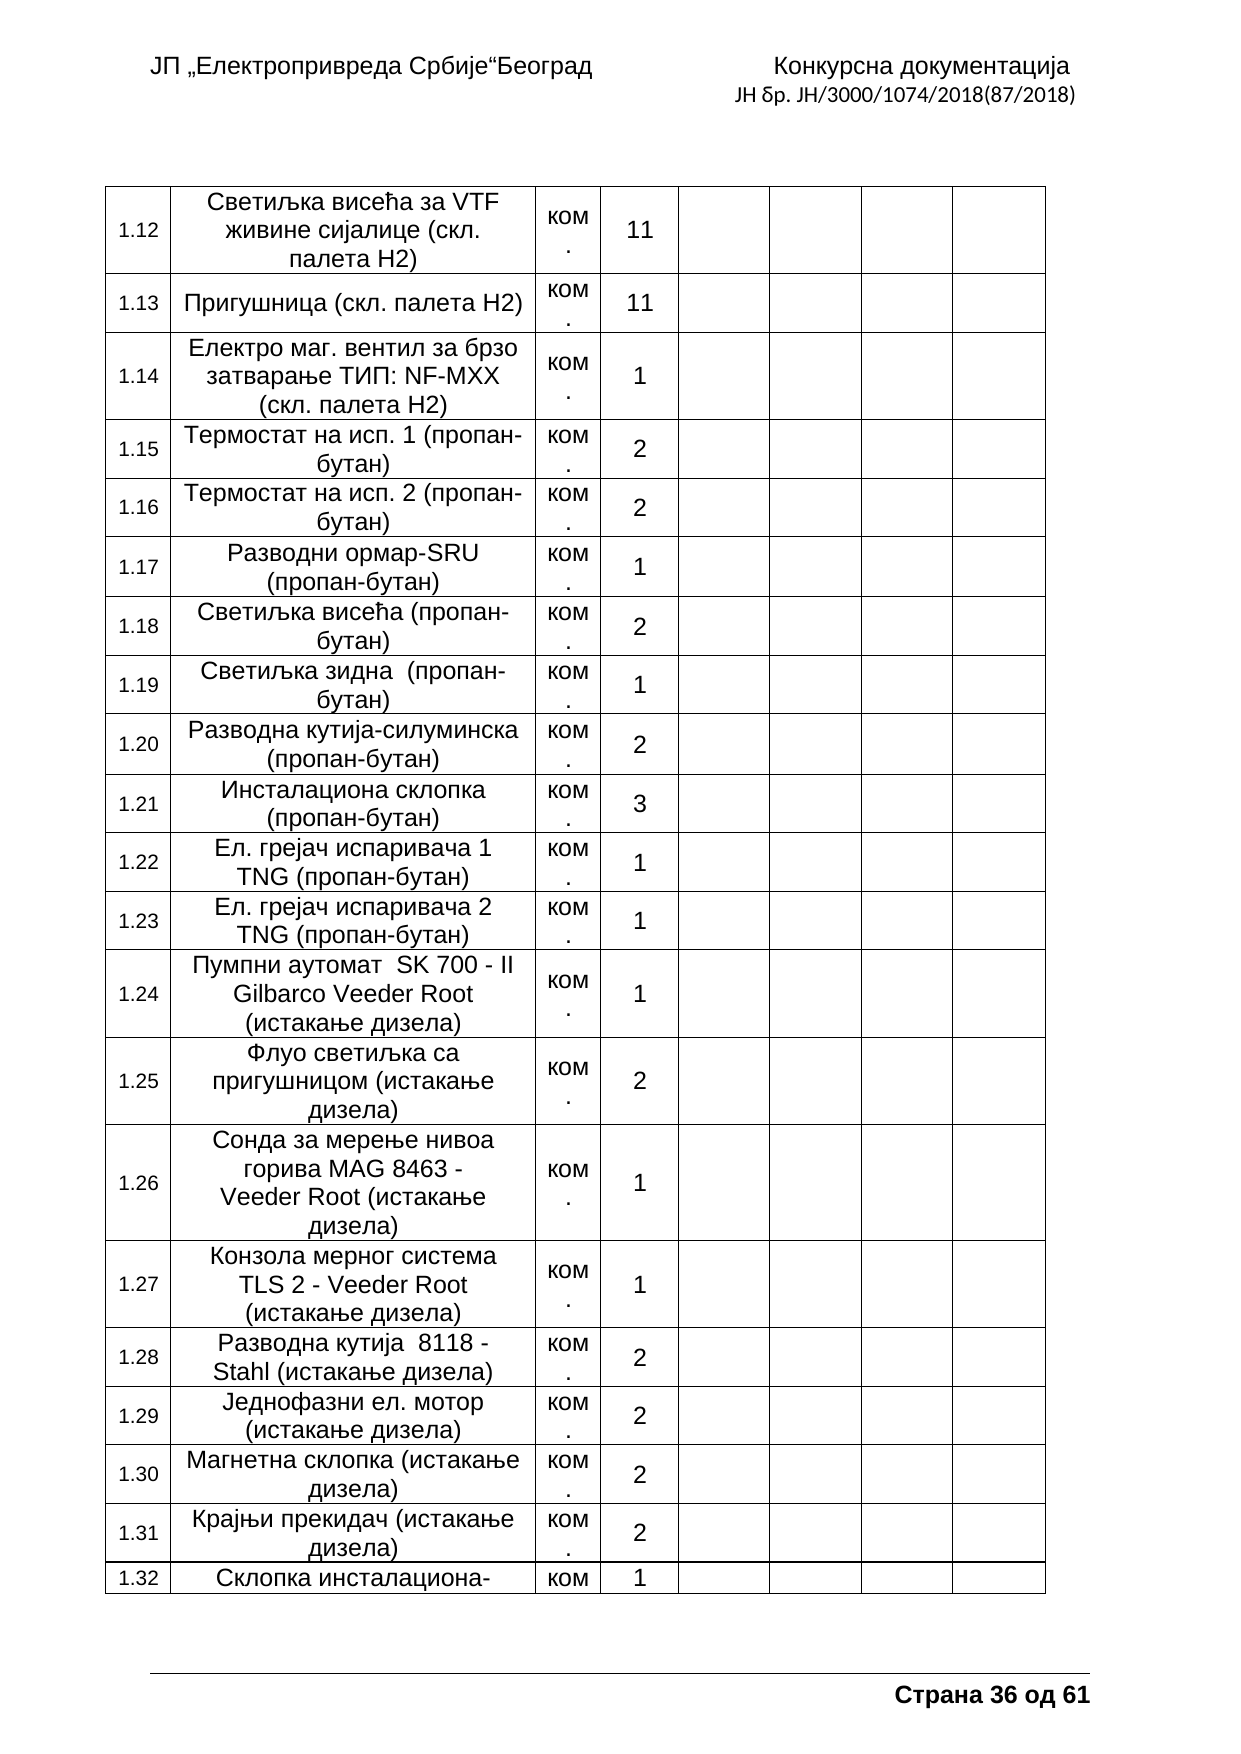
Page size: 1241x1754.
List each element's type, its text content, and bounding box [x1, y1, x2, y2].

table_cell 1.14 [106, 333, 170, 419]
table_cell 1 [601, 1241, 678, 1327]
table_cell Пригушница (скл. палета H2) [171, 274, 535, 332]
table_cell 1.26 [106, 1125, 170, 1240]
table_cell Разводна кутија-силуминска (пропан-бутан) [171, 714, 535, 774]
table_cell ком. [536, 1038, 600, 1124]
table_cell 1.29 [106, 1387, 170, 1444]
table_cell [862, 714, 952, 774]
table_cell [953, 537, 1045, 596]
table_cell ком. [536, 950, 600, 1037]
table_cell [679, 420, 769, 477]
table_cell ком. [536, 1328, 600, 1386]
table_cell [953, 1504, 1045, 1561]
table_cell [679, 537, 769, 596]
table_cell [770, 892, 861, 949]
table_cell [953, 950, 1045, 1037]
table_cell ком. [536, 775, 600, 832]
table_cell ком. [536, 1241, 600, 1327]
table_cell [862, 1504, 952, 1561]
table_cell 1.15 [106, 420, 170, 477]
table_cell 2 [601, 714, 678, 774]
table_cell [770, 274, 861, 332]
table_cell [953, 420, 1045, 477]
table_cell Магнетна склопка (истакање дизела) [171, 1445, 535, 1503]
table_cell 1.30 [106, 1445, 170, 1503]
table_cell [770, 187, 861, 273]
table_cell [679, 656, 769, 713]
table_cell 1.25 [106, 1038, 170, 1124]
table_cell 1 [601, 892, 678, 949]
table_cell [679, 833, 769, 891]
table_cell ком. [536, 420, 600, 477]
table_cell [770, 537, 861, 596]
table_cell [862, 656, 952, 713]
table_cell [679, 274, 769, 332]
table_cell [770, 1328, 861, 1386]
table_cell 1.21 [106, 775, 170, 832]
table_cell [862, 950, 952, 1037]
table_cell [679, 775, 769, 832]
table_cell ком. [536, 892, 600, 949]
table_cell 1 [601, 537, 678, 596]
table_cell 2 [601, 420, 678, 477]
table_cell 1.13 [106, 274, 170, 332]
table_cell 1.31 [106, 1504, 170, 1561]
table_cell [862, 892, 952, 949]
table_cell 11 [601, 187, 678, 273]
table_cell ком. [536, 1125, 600, 1240]
table_cell [770, 714, 861, 774]
table_cell Ел. грејач испаривача 2 TNG (пропан-бутан) [171, 892, 535, 949]
table_cell [862, 1241, 952, 1327]
table_cell ком. [536, 187, 600, 273]
table_cell Електро маг. вентил за брзо затварање ТИП: NF-MXX (скл. палета H2) [171, 333, 535, 419]
table_cell [679, 892, 769, 949]
table_cell [770, 656, 861, 713]
table_cell Термостат на исп. 1 (пропан-бутан) [171, 420, 535, 477]
table_cell [862, 479, 952, 536]
table_cell [953, 1387, 1045, 1444]
table_cell [862, 775, 952, 832]
table_cell [953, 1445, 1045, 1503]
table_cell ком. [536, 1387, 600, 1444]
table_cell 1.16 [106, 479, 170, 536]
table_cell [862, 274, 952, 332]
table_cell Једнофазни ел. мотор (истакање дизела) [171, 1387, 535, 1444]
table_cell 1.32 [106, 1563, 170, 1593]
table_cell 1.12 [106, 187, 170, 273]
table_cell Светиљка зидна (пропан-бутан) [171, 656, 535, 713]
table_cell 1 [601, 1125, 678, 1240]
table_cell ком. [536, 597, 600, 655]
table_cell Инсталациона склопка (пропан-бутан) [171, 775, 535, 832]
table_cell [953, 1038, 1045, 1124]
table_cell Светиљка висећа (пропан-бутан) [171, 597, 535, 655]
table_cell [679, 950, 769, 1037]
table_cell [953, 775, 1045, 832]
table_cell 1.27 [106, 1241, 170, 1327]
table_cell [679, 187, 769, 273]
table_cell [953, 1563, 1045, 1593]
table_cell Сонда за мерење нивоа горива MAG 8463 - Veeder Root (истакање дизела) [171, 1125, 535, 1240]
table_cell ком. [536, 333, 600, 419]
table_cell 2 [601, 597, 678, 655]
table_cell [679, 479, 769, 536]
table_cell [770, 1445, 861, 1503]
table_cell Разводна кутија 8118 - Stahl (истакање дизела) [171, 1328, 535, 1386]
table_cell [770, 479, 861, 536]
table_cell [770, 1038, 861, 1124]
table_cell [862, 1038, 952, 1124]
table_cell ком. [536, 1563, 600, 1593]
table_cell Крајњи прекидач (истакање дизела) [171, 1504, 535, 1561]
table_cell [770, 420, 861, 477]
table_cell Ел. грејач испаривача 1 TNG (пропан-бутан) [171, 833, 535, 891]
table_cell [862, 1328, 952, 1386]
table_cell [770, 775, 861, 832]
table_cell [679, 1125, 769, 1240]
table_cell [679, 1387, 769, 1444]
table_cell 1.28 [106, 1328, 170, 1386]
table_cell 1.20 [106, 714, 170, 774]
table_cell ком. [536, 833, 600, 891]
table_cell ком. [536, 274, 600, 332]
table_cell [862, 420, 952, 477]
table_cell Светиљка висећа за VTF живине сијалице (скл. палета H2) [171, 187, 535, 273]
table_cell 2 [601, 1328, 678, 1386]
table_cell ком. [536, 1504, 600, 1561]
table_cell [953, 656, 1045, 713]
table_cell 2 [601, 1387, 678, 1444]
table_cell 1 [601, 833, 678, 891]
table_cell Флуо светиљка са пригушницом (истакање дизела) [171, 1038, 535, 1124]
table_cell 1 [601, 1563, 678, 1593]
table_cell ком. [536, 714, 600, 774]
table_cell 1.23 [106, 892, 170, 949]
table_cell [862, 597, 952, 655]
table_cell [862, 1125, 952, 1240]
table_cell [953, 1328, 1045, 1386]
table_cell 1.19 [106, 656, 170, 713]
table_cell [679, 333, 769, 419]
table_cell [679, 597, 769, 655]
table_cell 1.18 [106, 597, 170, 655]
table_cell 11 [601, 274, 678, 332]
table_cell 2 [601, 1445, 678, 1503]
table_cell [862, 1445, 952, 1503]
table_cell [862, 1387, 952, 1444]
table_cell ком. [536, 1445, 600, 1503]
table_cell [953, 479, 1045, 536]
table_cell [679, 1445, 769, 1503]
table_cell 1.17 [106, 537, 170, 596]
table_cell [770, 950, 861, 1037]
table_cell [953, 833, 1045, 891]
table_cell [679, 714, 769, 774]
table_cell 2 [601, 1038, 678, 1124]
table_cell [862, 187, 952, 273]
table_cell 1 [601, 333, 678, 419]
table_cell [679, 1563, 769, 1593]
table_cell [953, 1125, 1045, 1240]
table_cell [679, 1038, 769, 1124]
table_cell 1.22 [106, 833, 170, 891]
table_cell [171, 1563, 535, 1593]
table_cell [862, 537, 952, 596]
table_cell [953, 714, 1045, 774]
table_cell [953, 892, 1045, 949]
table_cell [679, 1241, 769, 1327]
table_cell [953, 597, 1045, 655]
table_cell [770, 597, 861, 655]
table_cell [862, 1563, 952, 1593]
table_cell Пумпни аутомат SK 700 - II Gilbarco Veeder Root (истакање дизела) [171, 950, 535, 1037]
table_cell [770, 1504, 861, 1561]
table_cell ком. [536, 479, 600, 536]
table_cell [862, 333, 952, 419]
table_cell 1.24 [106, 950, 170, 1037]
table_cell [862, 833, 952, 891]
table_cell Термостат на исп. 2 (пропан-бутан) [171, 479, 535, 536]
table_cell [770, 1387, 861, 1444]
table_cell 1 [601, 950, 678, 1037]
table_cell 1 [601, 656, 678, 713]
table_cell [953, 187, 1045, 273]
table_cell ком. [536, 537, 600, 596]
table_cell 2 [601, 479, 678, 536]
table_cell [770, 333, 861, 419]
table_cell Разводни ормар-SRU (пропан-бутан) [171, 537, 535, 596]
table_cell 2 [601, 1504, 678, 1561]
table_cell [953, 274, 1045, 332]
table_cell [953, 1241, 1045, 1327]
table_cell [770, 1241, 861, 1327]
table_cell [770, 833, 861, 891]
table_cell Конзола мерног система TLS 2 - Veeder Root (истакање дизела) [171, 1241, 535, 1327]
table_cell [770, 1563, 861, 1593]
table_cell [679, 1504, 769, 1561]
table_cell ком. [536, 656, 600, 713]
table_cell [953, 333, 1045, 419]
table_cell [770, 1125, 861, 1240]
table_cell 3 [601, 775, 678, 832]
table_cell [679, 1328, 769, 1386]
